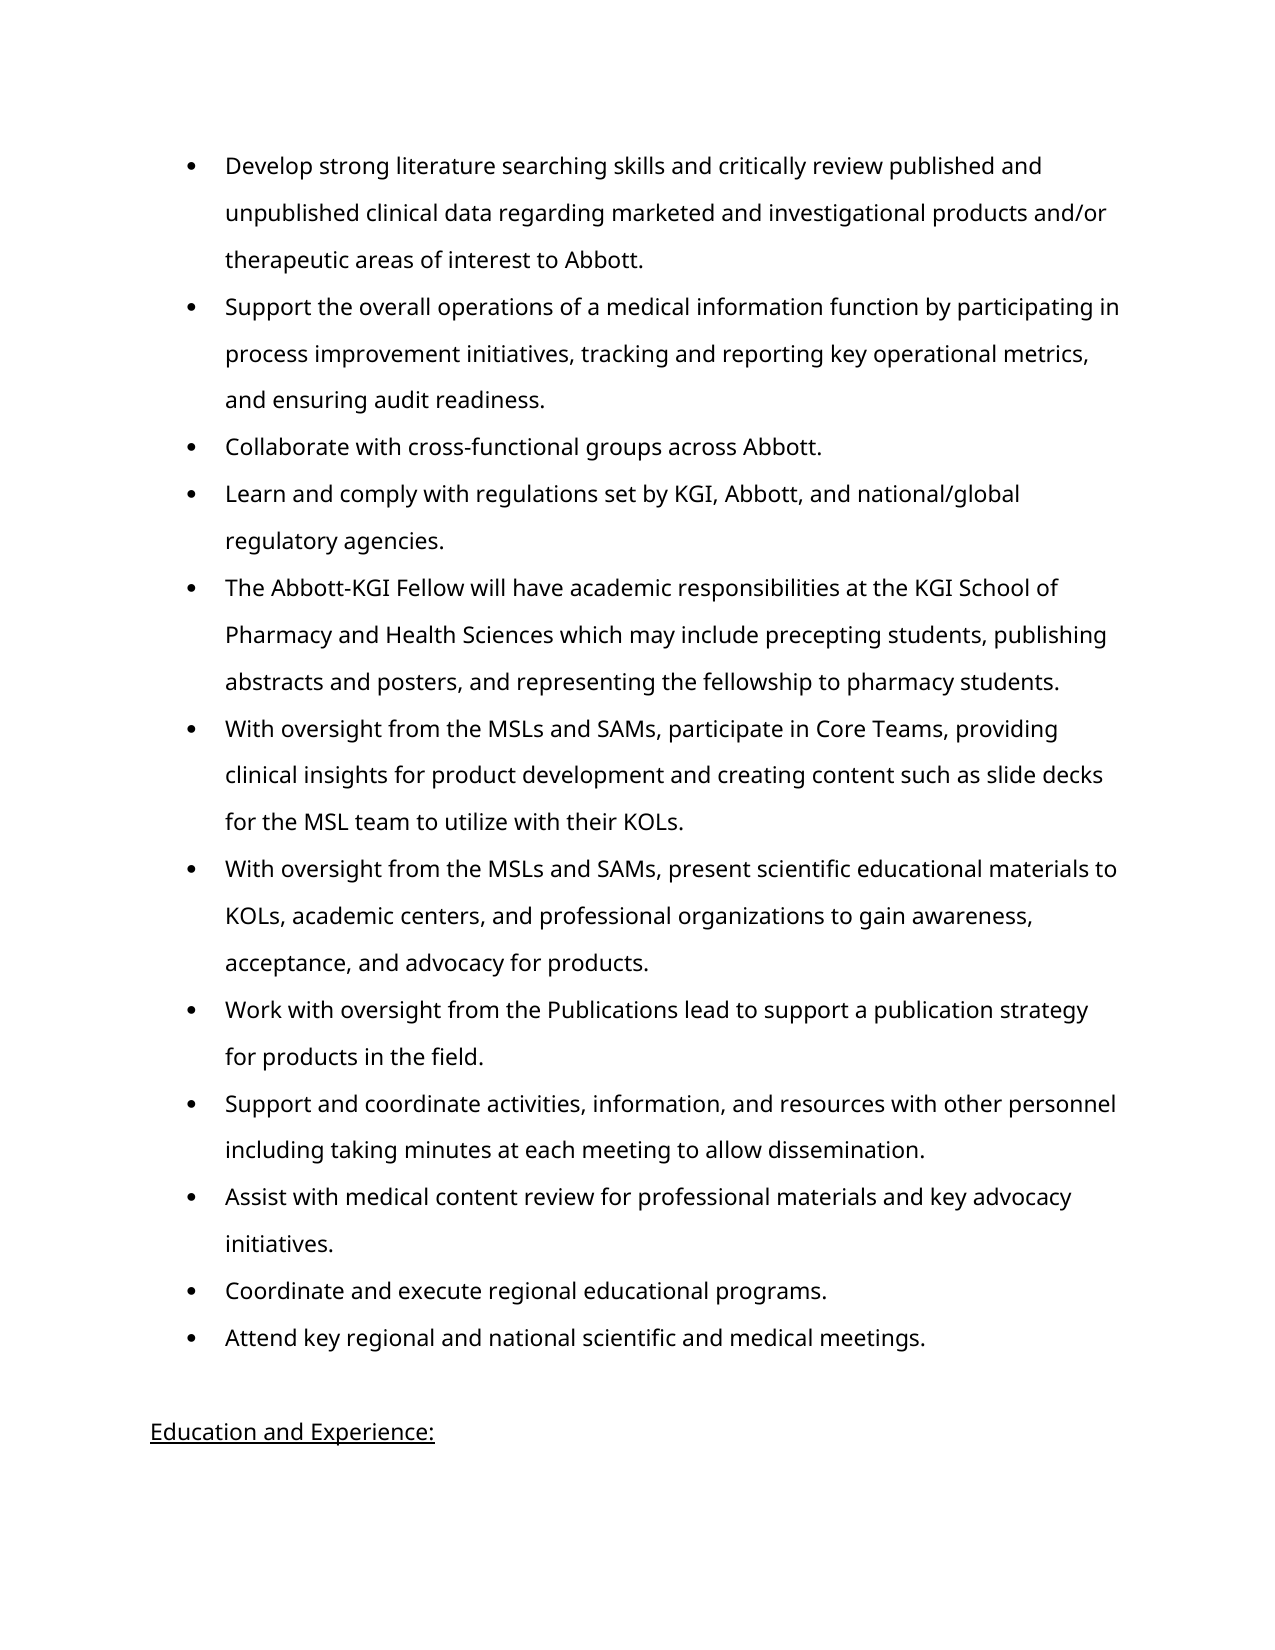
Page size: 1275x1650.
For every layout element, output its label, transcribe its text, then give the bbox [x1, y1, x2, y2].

list With oversight from the MSLs and SAMs, participate in Core Teams, providing clinical insights for product development and creating content such as slide decks for the MSL team to utilize with their KOLs. [187, 712, 1125, 837]
list Learn and comply with regulations set by KGI, Abbott, and national/global regulatory agencies. [187, 478, 1125, 556]
list Support and coordinate activities, information, and resources with other personnel including taking minutes at each meeting to allow dissemination. [187, 1087, 1125, 1166]
list Develop strong literature searching skills and critically review published and unpublished clinical data regarding marketed and investigational products and/or therapeutic areas of interest to Abbott. [187, 150, 1125, 275]
list Coordinate and execute regional educational programs. [187, 1275, 1125, 1306]
list Collaborate with cross-functional groups across Abbott. [187, 431, 1125, 462]
text Education and Experience: [150, 1416, 1125, 1447]
list The Abbott-KGI Fellow will have academic responsibilities at the KGI School of Pharmacy and Health Sciences which may include precepting students, publishing abstracts and posters, and representing the fellowship to pharmacy students. [187, 572, 1125, 697]
list With oversight from the MSLs and SAMs, present scientific educational materials to KOLs, academic centers, and professional organizations to gain awareness, acceptance, and advocacy for products. [187, 853, 1125, 978]
list Support the overall operations of a medical information function by participating in process improvement initiatives, tracking and reporting key operational metrics, and ensuring audit readiness. [187, 291, 1125, 416]
list Attend key regional and national scientific and medical meetings. [187, 1322, 1125, 1353]
list Assist with medical content review for professional materials and key advocacy initiatives. [187, 1181, 1125, 1259]
list Work with oversight from the Publications lead to support a publication strategy for products in the field. [187, 994, 1125, 1072]
